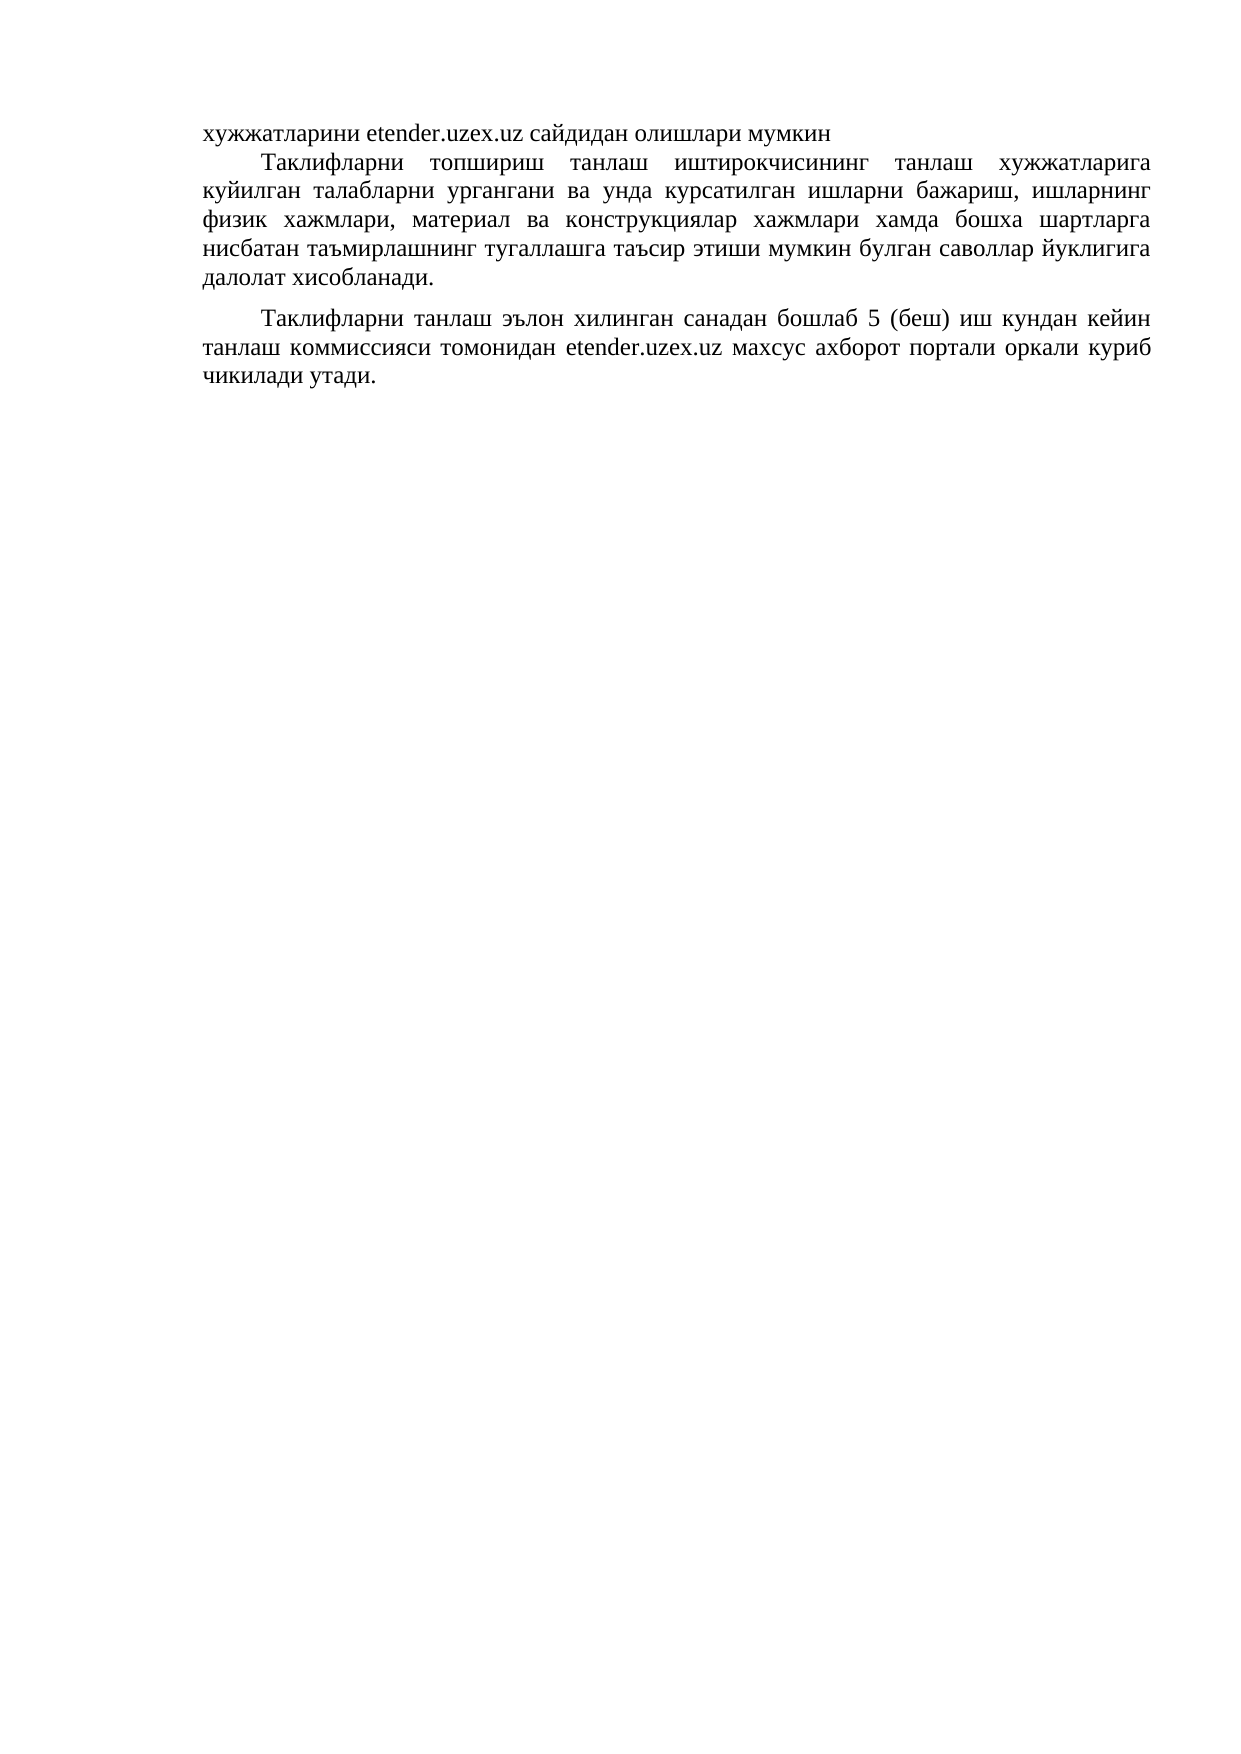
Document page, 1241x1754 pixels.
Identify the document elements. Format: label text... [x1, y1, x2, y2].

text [202, 118, 1152, 147]
text Таклифларни топшириш танлаш иштирокчисининг танлаш хужжатларига куйилган талабларни ургангани ва унда курсатилган ишларни бажариш, ишларнинг физик хажмлари, материал ва конструкциялар хажмлари хамда бошха шартларга нисбатан таъмирлашнинг тугаллашга таъсир этиши мумкин булган саволлар йуклигига далолат хисобланади. [202, 147, 1152, 291]
text Таклифларни танлаш эълон хилинган санадан бошлаб 5 (беш) иш кундан кейин танлаш коммиссияси томонидан etender.uzex.uz махсус ахборот портали оркали куриб чикилади утади. [202, 303, 1152, 389]
